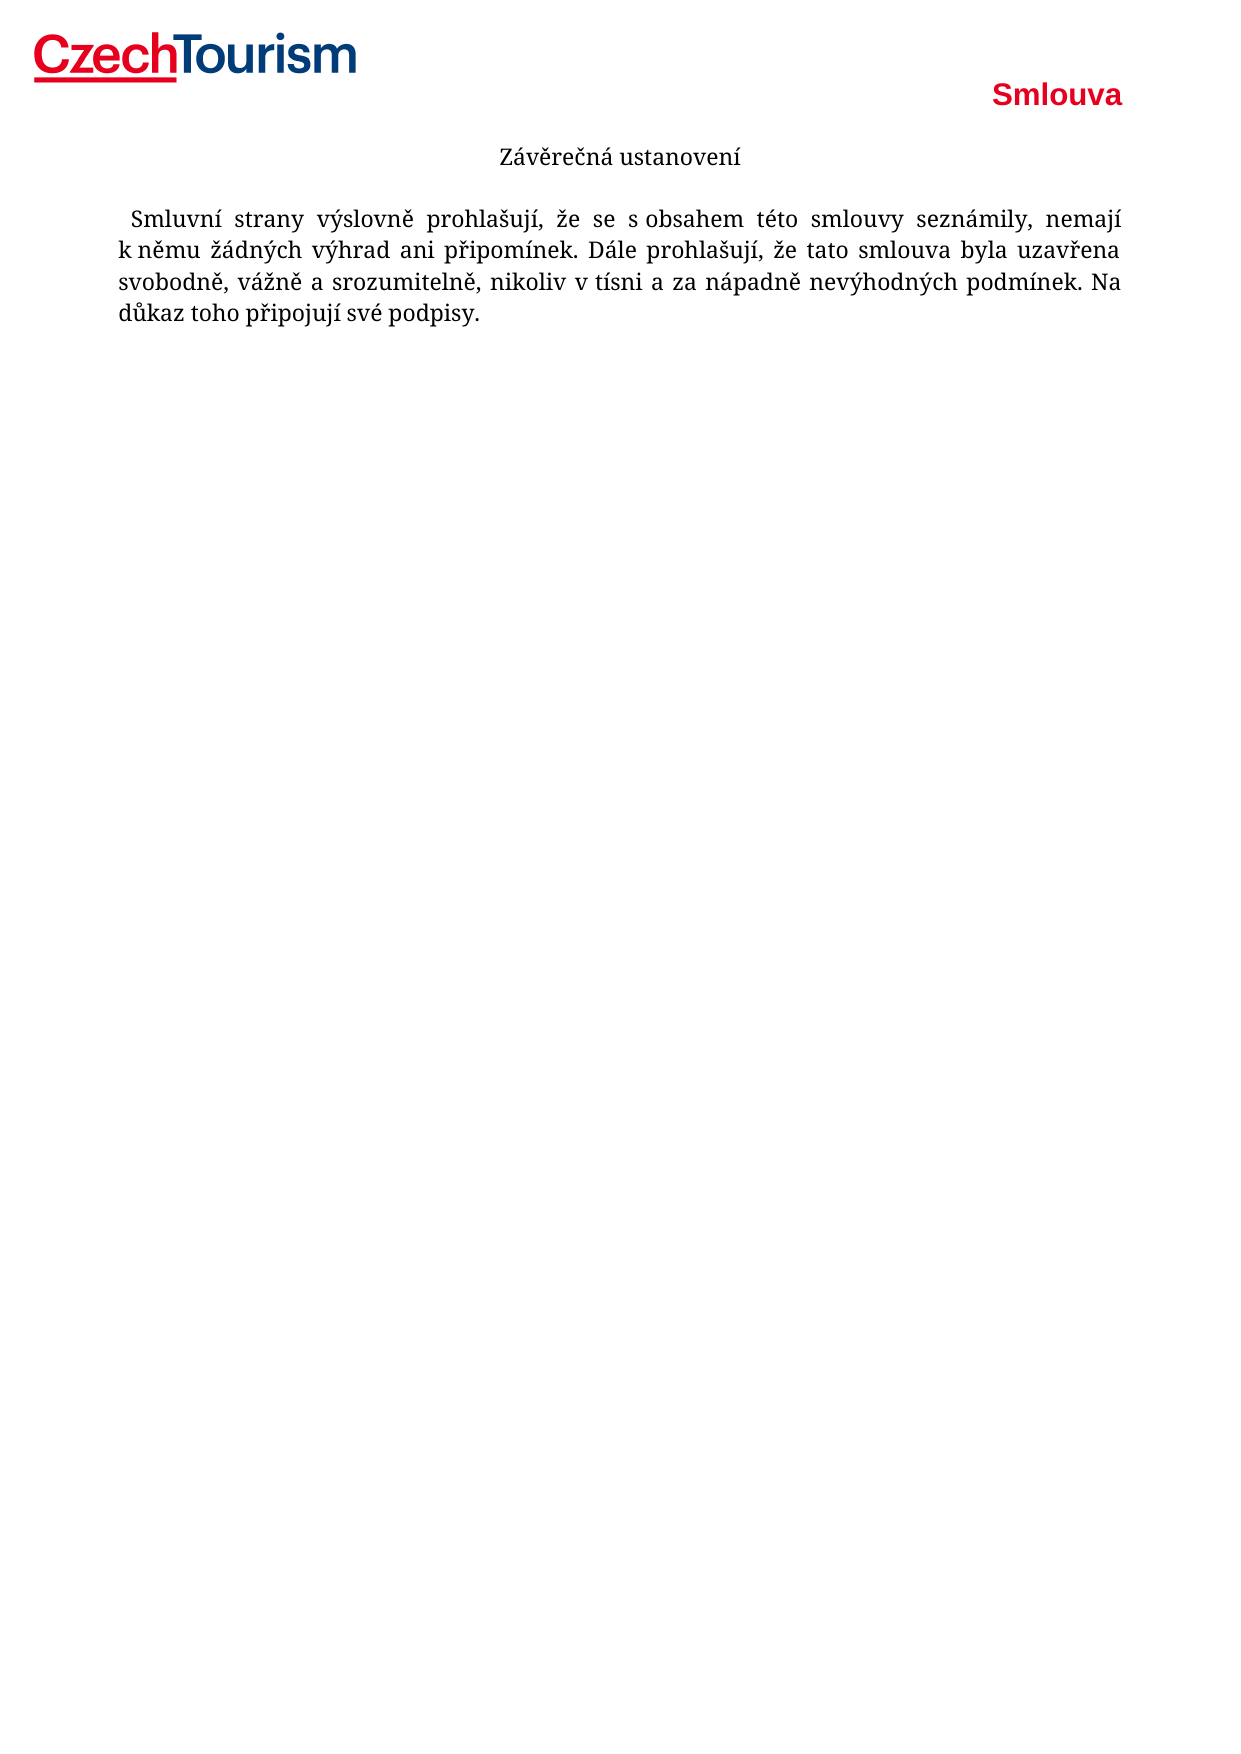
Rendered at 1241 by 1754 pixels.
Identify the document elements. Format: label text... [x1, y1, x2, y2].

text Závěrečná ustanovení [118, 141, 1122, 172]
picture [0, 0, 430, 157]
text Smluvní strany výslovně prohlašují, že se s obsahem této smlouvy seznámily, nemají k němu žádných výhrad ani připomínek. Dále prohlašují, že tato smlouva byla uzavřena svobodně, vážně a srozumitelně, nikoliv v tísni a za nápadně nevýhodných podmínek. Na důkaz toho připojují své podpisy. [118, 203, 1122, 328]
